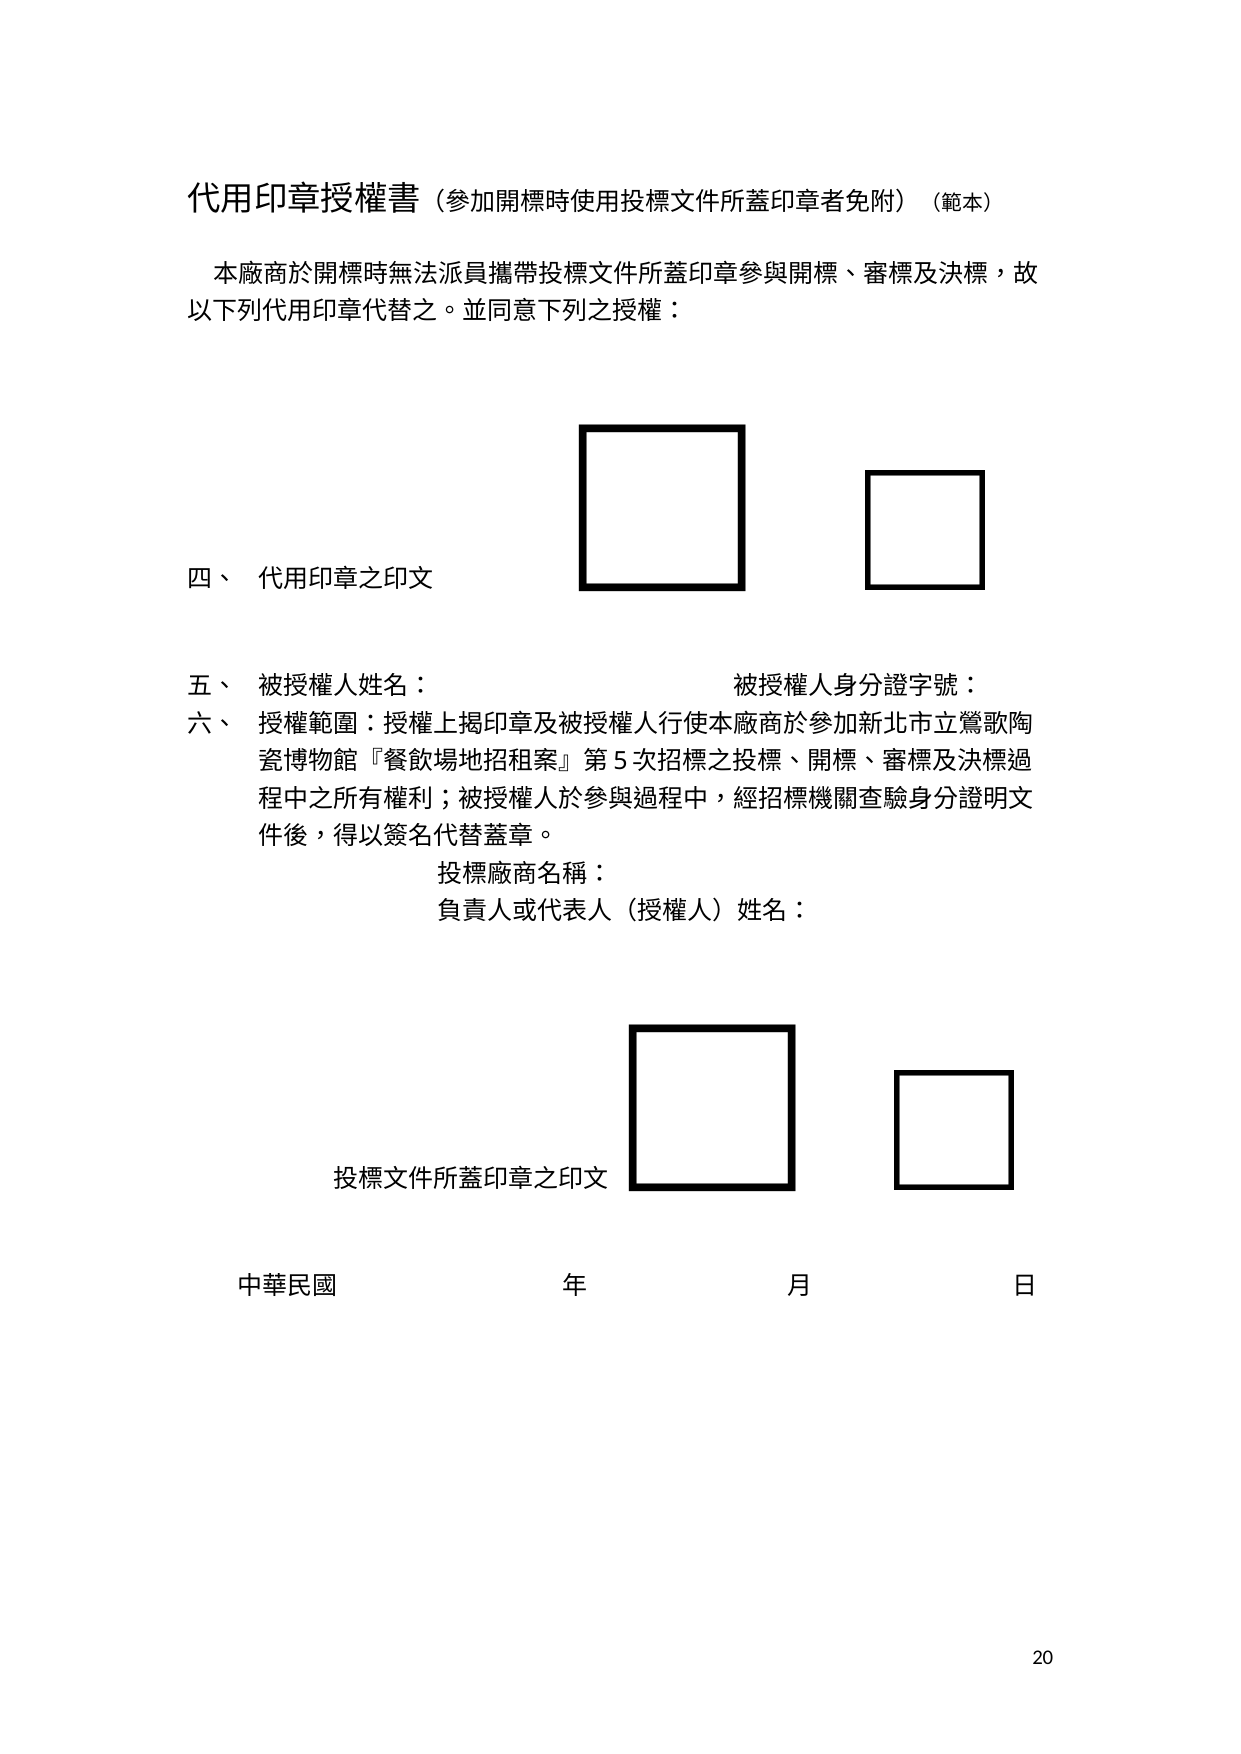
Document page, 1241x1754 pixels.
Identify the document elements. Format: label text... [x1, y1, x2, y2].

list 授權範圍：授權上揭印章及被授權人行使本廠商於參加新北市立鶯歌陶瓷博物館『餐飲場地招租案』第5次招標之投標、開標、審標及決標過程中之所有權利；被授權人於參與過程中，經招標機關查驗身分證明文件後，得以簽名代替蓋章。 [187, 702, 1040, 852]
text 本廠商於開標時無法派員攜帶投標文件所蓋印章參與開標、審標及決標，故以下列代用印章代替之。並同意下列之授權： [187, 252, 1040, 327]
list 代用印章之印文 □ □ [187, 327, 1040, 665]
text 代用印章授權書（參加開標時使用投標文件所蓋印章者免附）（範本） [187, 159, 1040, 234]
list 被授權人姓名： 被授權人身分證字號： [187, 665, 1040, 702]
text 中華民國 年 月 日 [237, 1265, 1040, 1302]
list 投標文件所蓋印章之印文□ □ [217, 927, 1040, 1265]
list 負責人或代表人（授權人）姓名： [217, 890, 1040, 927]
list 投標廠商名稱： [217, 852, 1040, 890]
